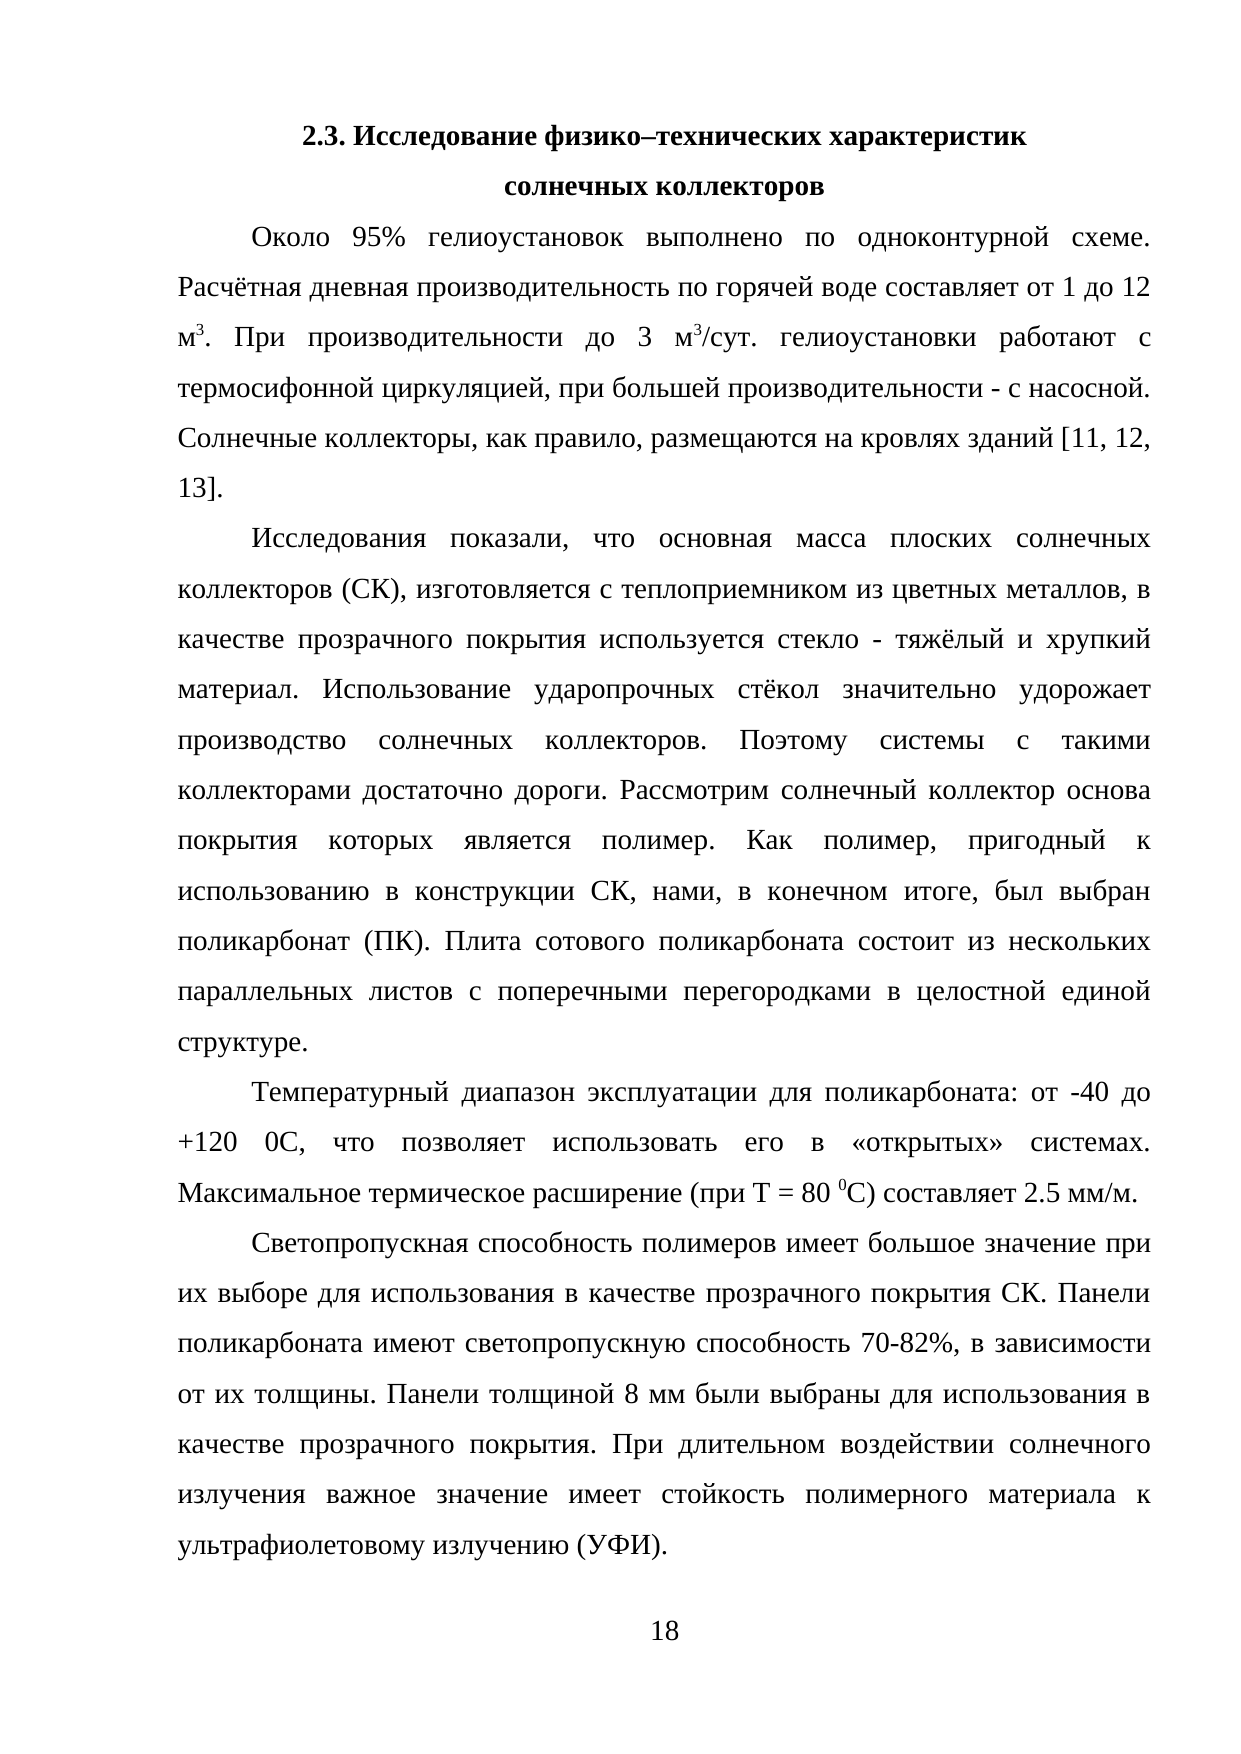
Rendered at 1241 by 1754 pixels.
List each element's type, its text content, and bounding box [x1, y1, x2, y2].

text солнечных коллекторов [177, 168, 1152, 202]
text Светопропускная способность полимеров имеет большое значение при их выборе для использования в качестве прозрачного покрытия СК. Панели поликарбоната имеют светопропускную способность 70-82%, в зависимости от их толщины. Панели толщиной 8 мм были выбраны для использования в качестве прозрачного покрытия. При длительном воздействии солнечного излучения важное значение имеет стойкость полимерного материала к ультрафиолетовому излучению (УФИ). [177, 1225, 1152, 1560]
text Около 95% гелиоустановок выполнено по одноконтурной схеме. Расчётная дневная производительность по горячей воде составляет от 1 до 12 м3. При производительности до 3 м3/сут. гелиоустановки работают с термосифонной циркуляцией, при большей производительности - с насосной. Солнечные коллекторы, как правило, размещаются на кровлях зданий [11, 12, 13]. [177, 219, 1152, 504]
text Исследования показали, что основная масса плоских солнечных коллекторов (СК), изготовляется с теплоприемником из цветных металлов, в качестве прозрачного покрытия используется стекло - тяжёлый и хрупкий материал. Использование ударопрочных стёкол значительно удорожает производство солнечных коллекторов. Поэтому системы с такими коллекторами достаточно дороги. Рассмотрим солнечный коллектор основа покрытия которых является полимер. Как полимер, пригодный к использованию в конструкции СК, нами, в конечном итоге, был выбран поликарбонат (ПК). Плита сотового поликарбоната состоит из нескольких параллельных листов с поперечными перегородками в целостной единой структуре. [177, 521, 1152, 1057]
text 2.3. Исследование физико–технических характеристик [177, 118, 1152, 152]
text Температурный диапазон эксплуатации для поликарбоната: от -40 до +120 0С, что позволяет использовать его в «открытых» системах. Максимальное термическое расширение (при Т = 80 0С) составляет 2.5 мм/м. [177, 1074, 1152, 1208]
